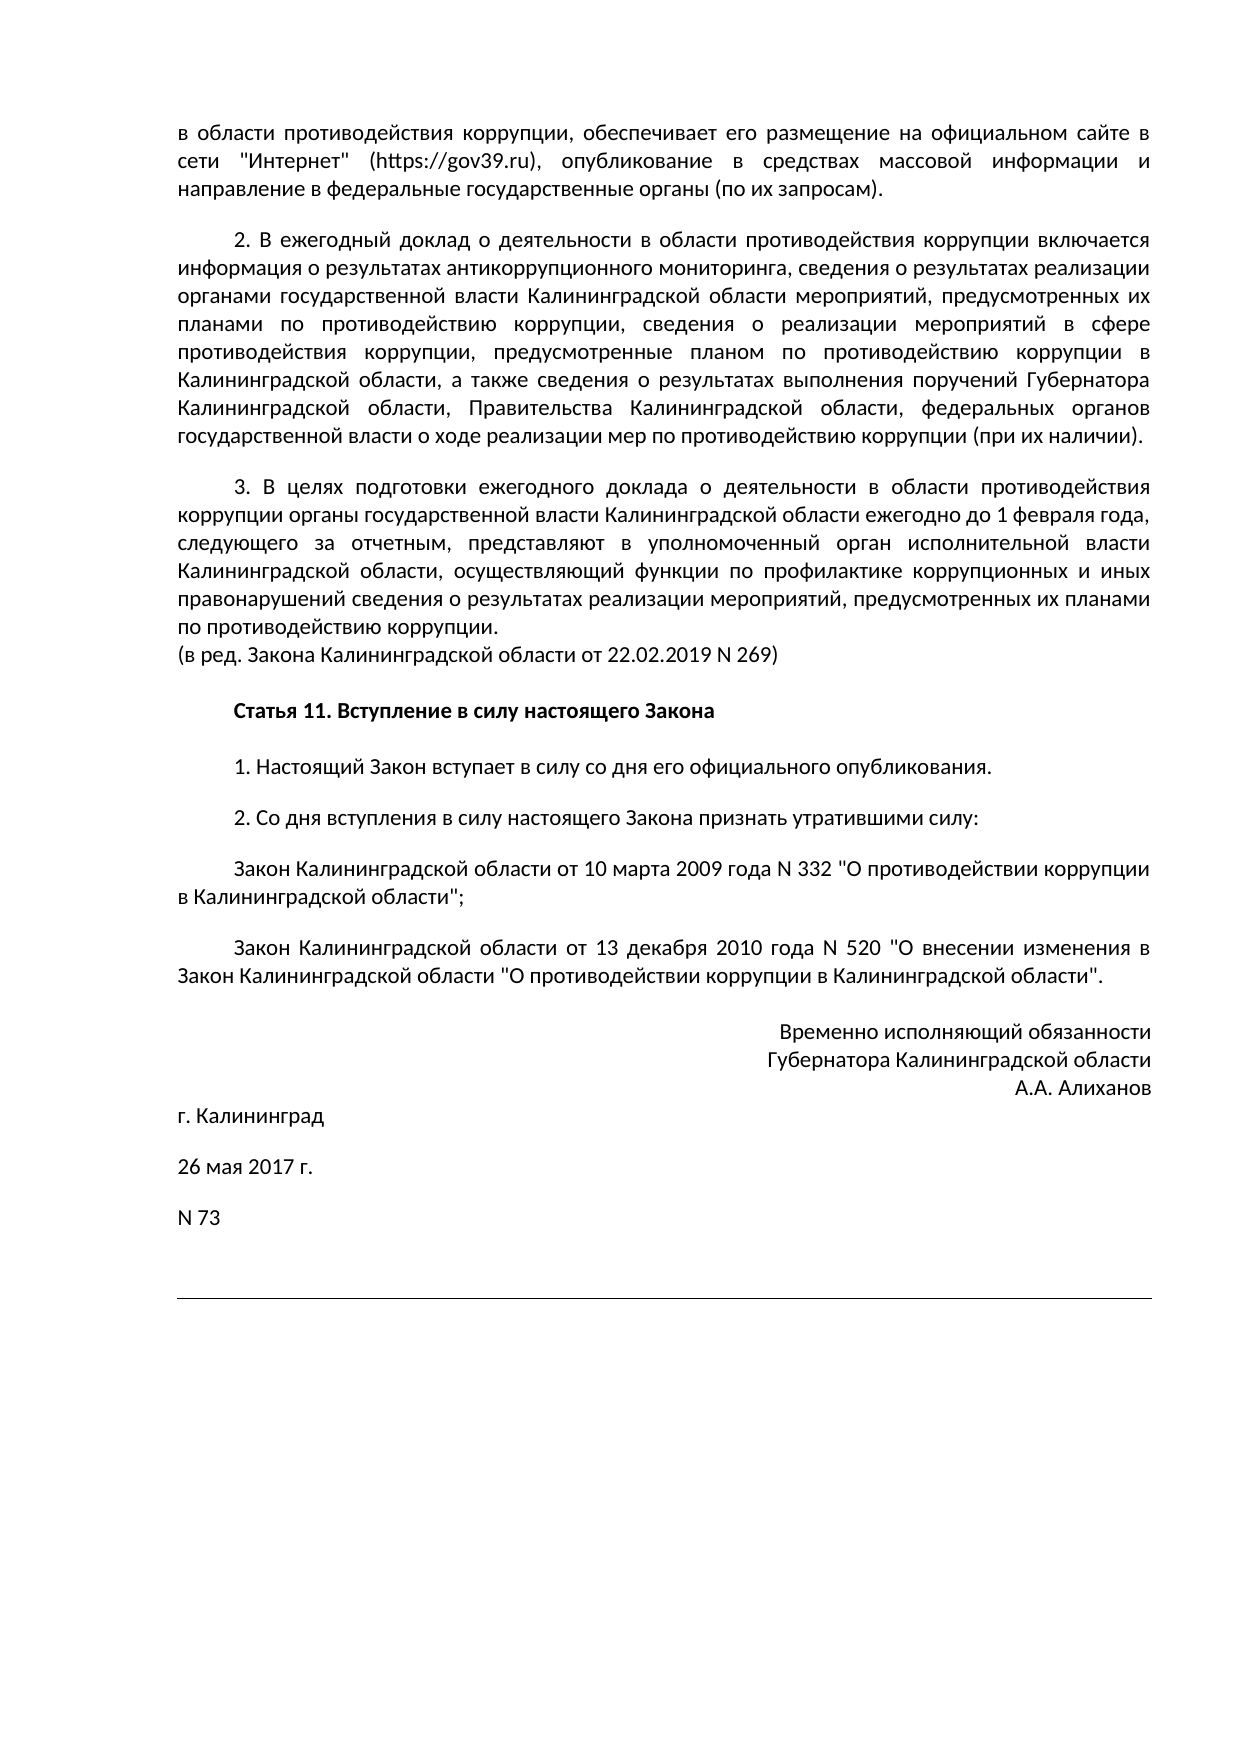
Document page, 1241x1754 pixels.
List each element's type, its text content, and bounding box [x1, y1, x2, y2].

text г. Калининград [177, 1101, 1152, 1129]
text А.А. Алиханов [177, 1073, 1152, 1101]
text Губернатора Калининградской области [177, 1045, 1152, 1073]
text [177, 118, 1152, 202]
text N 73 [177, 1203, 1152, 1231]
text 2. Со дня вступления в силу настоящего Закона признать утратившими силу: [177, 803, 1152, 831]
text (в ред. Закона Калининградской области от 22.02.2019 N 269) [177, 640, 1152, 668]
text Закон Калининградской области от 13 декабря 2010 года N 520 "О внесении изменения в Закон Калининградской области "О противодействии коррупции в Калининградской области". [177, 933, 1152, 989]
text 3. В целях подготовки ежегодного доклада о деятельности в области противодействия коррупции органы государственной власти Калининградской области ежегодно до 1 февраля года, следующего за отчетным, представляют в уполномоченный орган исполнительной власти Калининградской области, осуществляющий функции по профилактике коррупционных и иных правонарушений сведения о результатах реализации мероприятий, предусмотренных их планами по противодействию коррупции. [177, 472, 1152, 640]
text 1. Настоящий Закон вступает в силу со дня его официального опубликования. [177, 752, 1152, 780]
text 26 мая 2017 г. [177, 1152, 1152, 1180]
text Временно исполняющий обязанности [177, 1017, 1152, 1045]
text 2. В ежегодный доклад о деятельности в области противодействия коррупции включается информация о результатах антикоррупционного мониторинга, сведения о результатах реализации органами государственной власти Калининградской области мероприятий, предусмотренных их планами по противодействию коррупции, сведения о реализации мероприятий в сфере противодействия коррупции, предусмотренные планом по противодействию коррупции в Калининградской области, а также сведения о результатах выполнения поручений Губернатора Калининградской области, Правительства Калининградской области, федеральных органов государственной власти о ходе реализации мер по противодействию коррупции (при их наличии). [177, 225, 1152, 449]
title Статья 11. Вступление в силу настоящего Закона [177, 696, 1152, 724]
text Закон Калининградской области от 10 марта 2009 года N 332 "О противодействии коррупции в Калининградской области"; [177, 854, 1152, 910]
